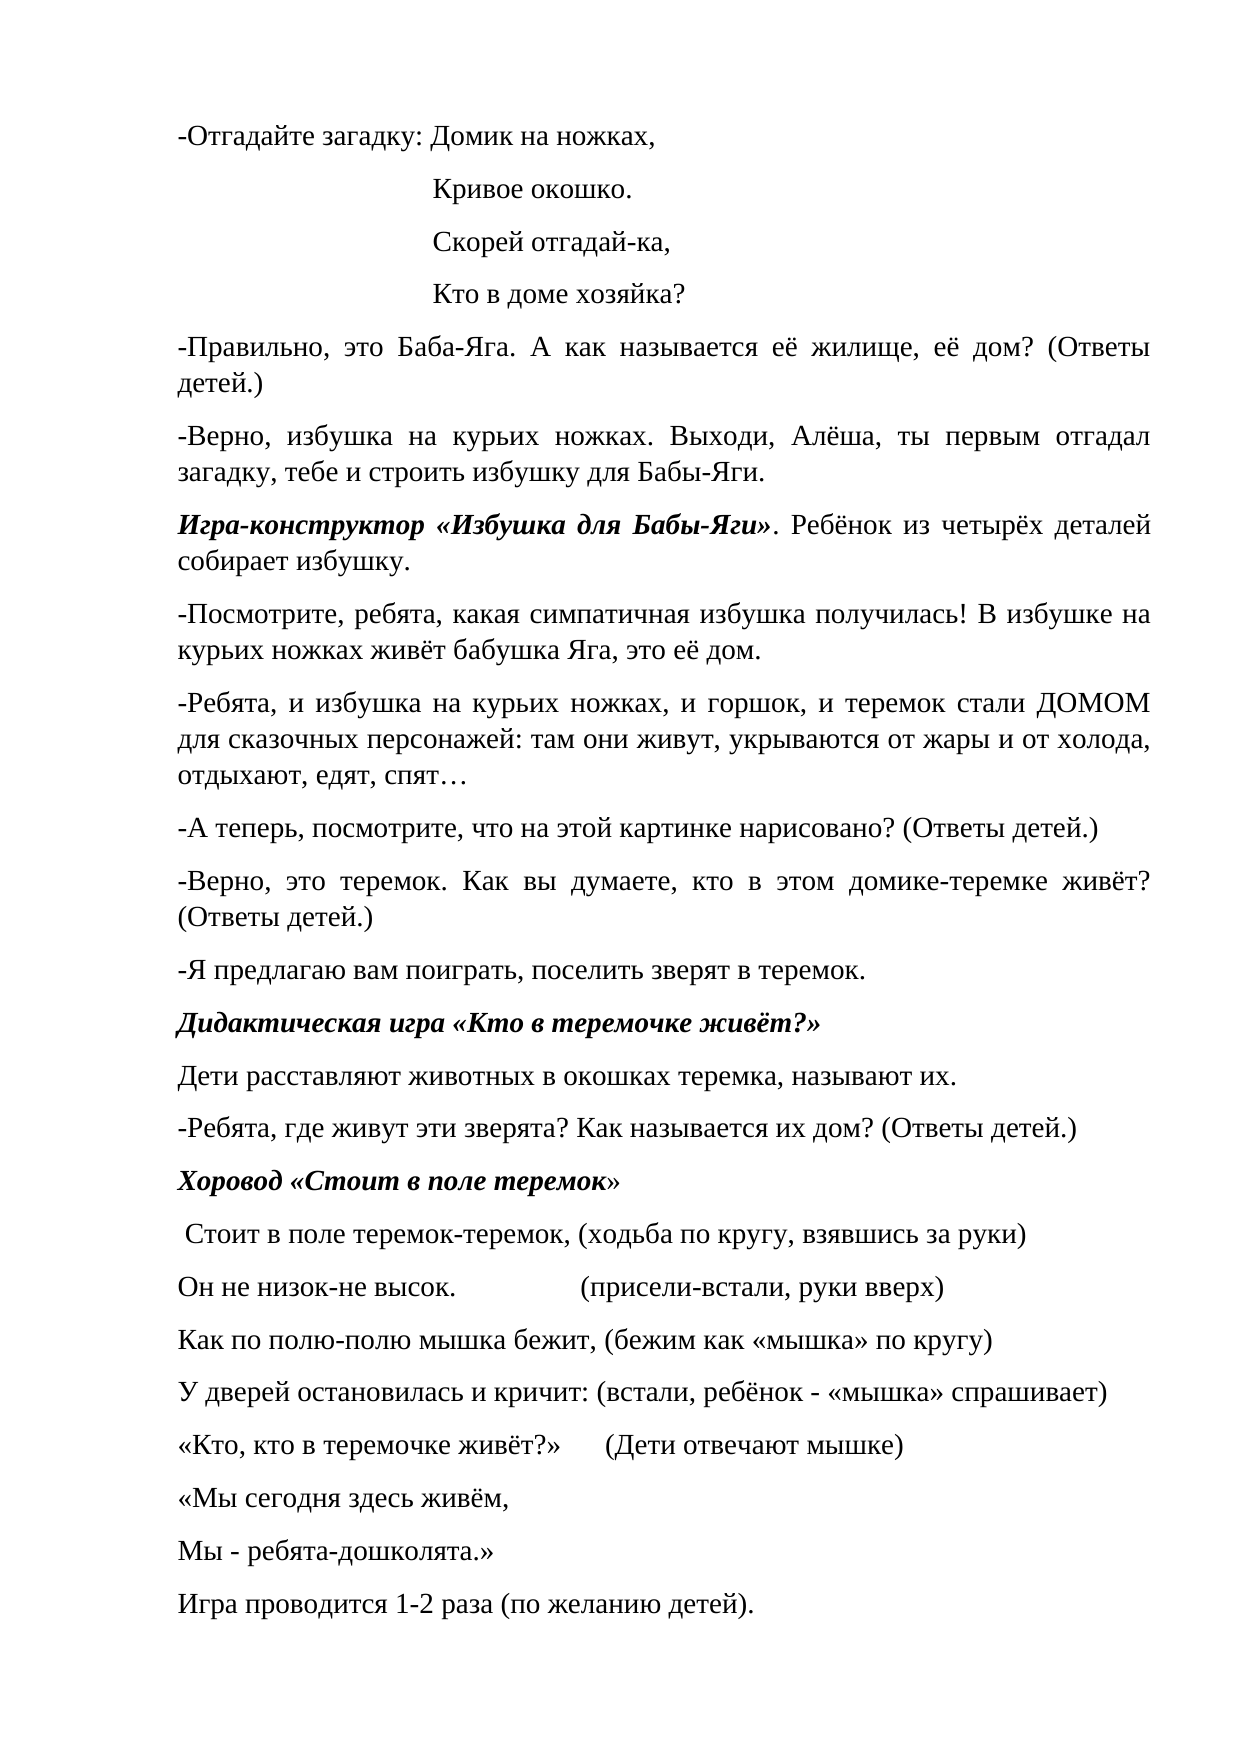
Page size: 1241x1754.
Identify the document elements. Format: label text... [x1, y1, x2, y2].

text Дети расставляют животных в окошках теремка, называют их. [177, 1058, 1152, 1091]
text Как по полю-полю мышка бежит, (бежим как «мышка» по кругу) [177, 1322, 1152, 1355]
text Дидактическая игра «Кто в теремочке живёт?» [177, 1005, 1152, 1038]
text -Ребята, где живут эти зверята? Как называется их дом? (Ответы детей.) [177, 1111, 1152, 1144]
text Он не низок-не высок. (присели-встали, руки вверх) [177, 1269, 1152, 1302]
text -Ребята, и избушка на курьих ножках, и горшок, и теремок стали ДОМОМ для сказочных персонажей: там они живут, укрываются от жары и от холода, отдыхают, едят, спят… [177, 685, 1152, 791]
text Скорей отгадай-ка, [177, 224, 1152, 257]
text Мы - ребята-дошколята.» [177, 1533, 1152, 1567]
text -Я предлагаю вам поиграть, поселить зверят в теремок. [177, 952, 1152, 986]
text «Мы сегодня здесь живём, [177, 1480, 1152, 1514]
text Хоровод «Стоит в поле теремок» [177, 1163, 1152, 1197]
text -Верно, это теремок. Как вы думаете, кто в этом домике-теремке живёт? (Ответы детей.) [177, 863, 1152, 933]
text У дверей остановилась и кричит: (встали, ребёнок - «мышка» спрашивает) [177, 1374, 1152, 1408]
text «Кто, кто в теремочке живёт?» (Дети отвечают мышке) [177, 1427, 1152, 1461]
text -Верно, избушка на курьих ножках. Выходи, Алёша, ты первым отгадал загадку, тебе и строить избушку для Бабы-Яги. [177, 418, 1152, 488]
text Игра-конструктор «Избушка для Бабы-Яги». Ребёнок из четырёх деталей собирает избушку. [177, 507, 1152, 577]
text -А теперь, посмотрите, что на этой картинке нарисовано? (Ответы детей.) [177, 810, 1152, 844]
text -Посмотрите, ребята, какая симпатичная избушка получилась! В избушке на курьих ножках живёт бабушка Яга, это её дом. [177, 596, 1152, 666]
text Стоит в поле теремок-теремок, (ходьба по кругу, взявшись за руки) [177, 1216, 1152, 1250]
text Кто в доме хозяйка? [177, 277, 1152, 310]
text Кривое окошко. [177, 171, 1152, 204]
text Игра проводится 1-2 раза (по желанию детей). [177, 1586, 1152, 1619]
text -Отгадайте загадку: Домик на ножках, [177, 118, 1152, 152]
text -Правильно, это Баба-Яга. А как называется её жилище, её дом? (Ответы детей.) [177, 329, 1152, 399]
